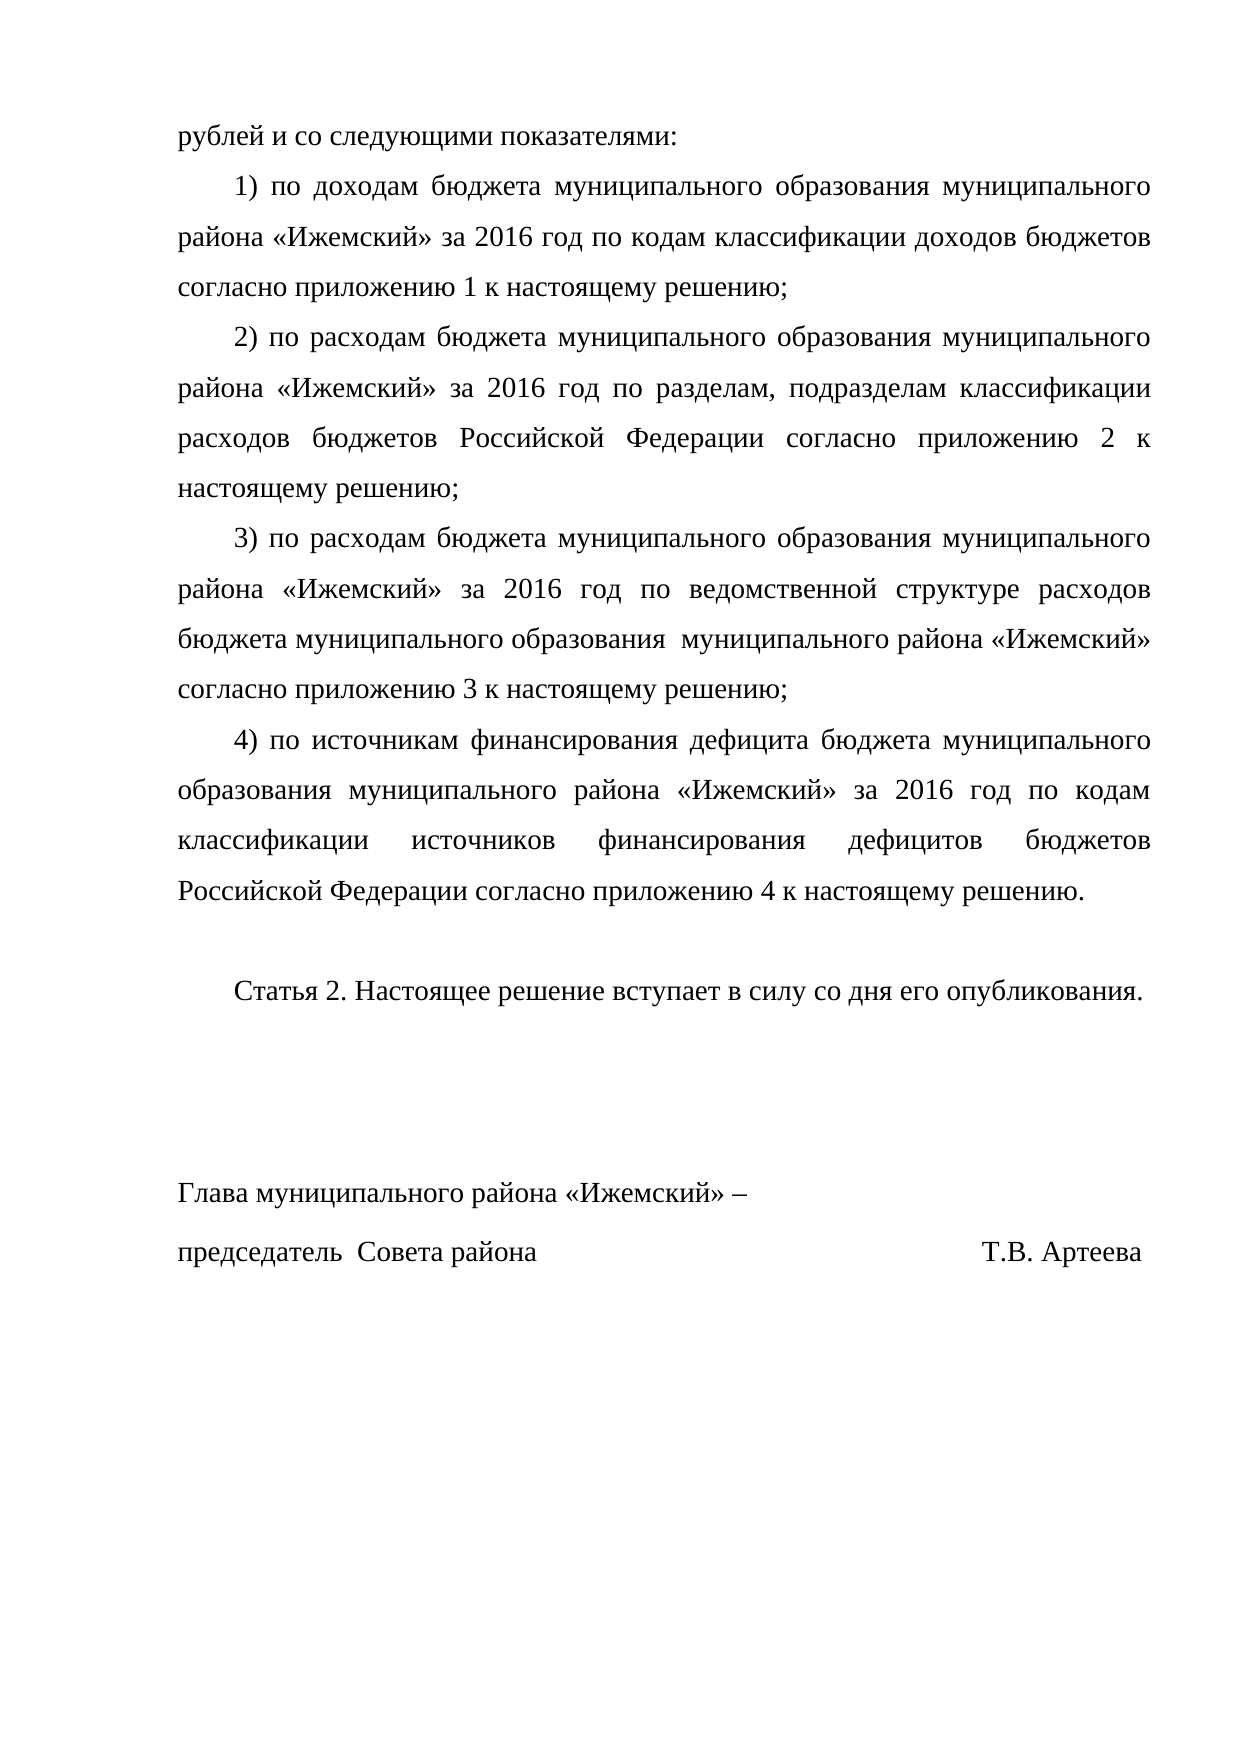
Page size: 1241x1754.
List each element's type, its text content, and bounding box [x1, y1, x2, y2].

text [177, 118, 1152, 152]
text 1) по доходам бюджета муниципального образования муниципального района «Ижемский» за 2016 год по кодам классификации доходов бюджетов согласно приложению 1 к настоящему решению; [177, 168, 1152, 303]
text Глава муниципального района «Ижемский» – [177, 1175, 1152, 1209]
text 3) по расходам бюджета муниципального образования муниципального района «Ижемский» за 2016 год по ведомственной структуре расходов бюджета муниципального образования муниципального района «Ижемский» согласно приложению 3 к настоящему решению; [177, 521, 1152, 705]
text председатель Совета района Т.В. Артеева [177, 1234, 1152, 1268]
text Статья 2. Настоящее решение вступает в силу со дня его опубликования. [177, 973, 1152, 1007]
text 2) по расходам бюджета муниципального образования муниципального района «Ижемский» за 2016 год по разделам, подразделам классификации расходов бюджетов Российской Федерации согласно приложению 2 к настоящему решению; [177, 319, 1152, 504]
text 4) по источникам финансирования дефицита бюджета муниципального образования муниципального района «Ижемский» за 2016 год по кодам классификации источников финансирования дефицитов бюджетов Российской Федерации согласно приложению 4 к настоящему решению. [177, 722, 1152, 906]
